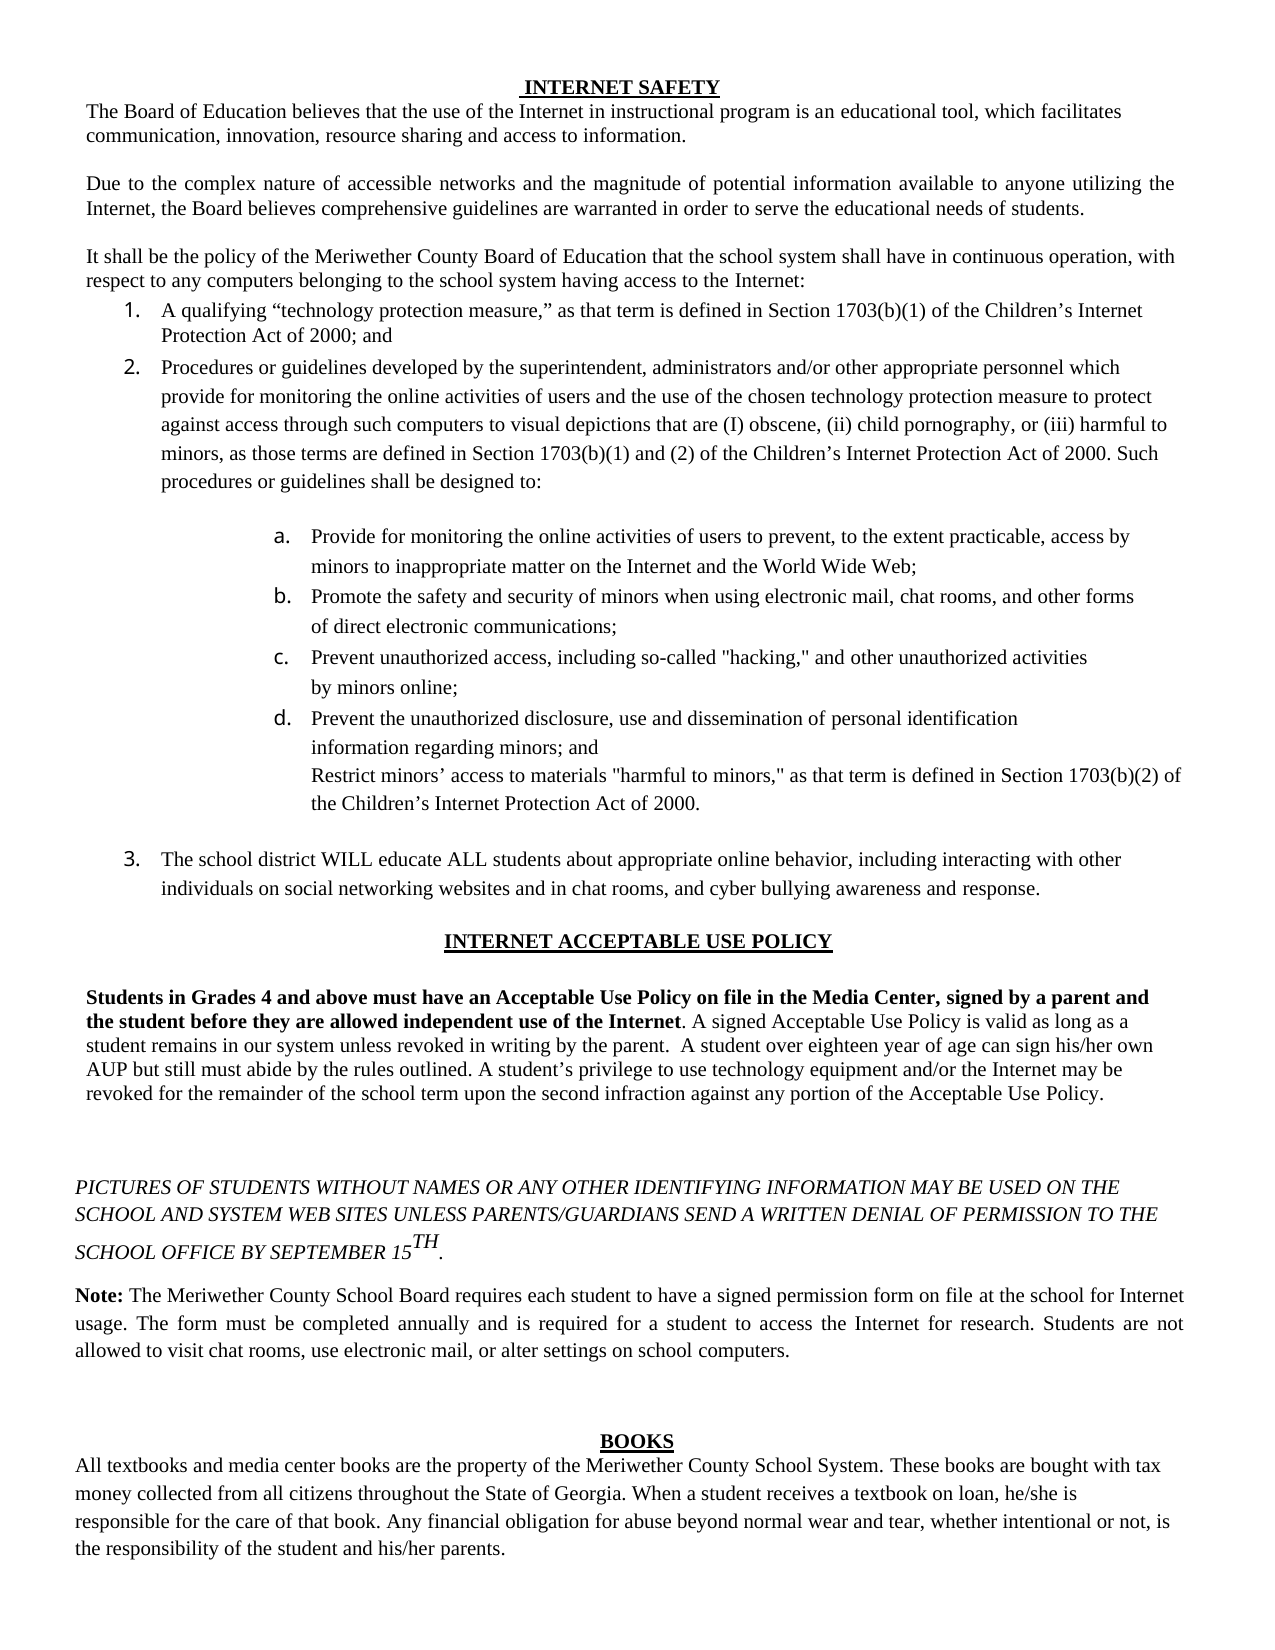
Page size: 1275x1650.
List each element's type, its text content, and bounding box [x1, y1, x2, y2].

subtitle INTERNET ACCEPTABLE USE POLICY [355, 929, 1177, 953]
text Due to the complex nature of accessible networks and the magnitude of potential information available to anyone utilizing the Internet, the Board believes comprehensive guidelines are warranted in order to serve the educational needs of students. [86, 171, 1176, 219]
text Restrict minors’ access to materials "harmful to minors," as that term is defined in Section 1703(b)(2) of the Children’s Internet Protection Act of 2000. [311, 763, 1186, 815]
text Students in Grades 4 and above must have an Acceptable Use Policy on file in the Media Center, signed by a parent and the student before they are allowed independent use of the Internet. A signed Acceptable Use Policy is valid as long as a student remains in our system unless revoked in writing by the parent. A student over eighteen year of age can sign his/her own AUP but still must abide by the rules outlined. A student’s privilege to use technology equipment and/or the Internet may be revoked for the remainder of the school term upon the second infraction against any portion of the Acceptable Use Policy. [86, 985, 1177, 1105]
list Prevent the unauthorized disclosure, use and dissemination of personal identification information regarding minors; and [273, 703, 1107, 759]
list Provide for monitoring the online activities of users to prevent, to the extent practicable, access by minors to inappropriate matter on the Internet and the World Wide Web; [273, 521, 1164, 578]
subtitle INTERNET SAFETY [75, 75, 1034, 99]
text All textbooks and media center books are the property of the Meriwether County School System. These books are bought with tax money collected from all citizens throughout the State of Georgia. When a student receives a textbook on loan, he/she is responsible for the care of that book. Any financial obligation for abuse beyond normal wear and tear, whether intentional or not, is the responsibility of the student and his/her parents. [75, 1453, 1177, 1560]
list A qualifying “technology protection measure,” as that term is defined in Section 1703(b)(1) of the Children’s Internet Protection Act of 2000; and [123, 295, 1165, 347]
subtitle PICTURES OF STUDENTS WITHOUT NAMES OR ANY OTHER IDENTIFYING INFORMATION MAY BE USED ON THE SCHOOL AND SYSTEM WEB SITES UNLESS PARENTS/GUARDIANS SEND A WRITTEN DENIAL OF PERMISSION TO THE SCHOOL OFFICE BY SEPTEMBER 15TH. [75, 1175, 1177, 1264]
text It shall be the policy of the Meriwether County Board of Education that the school system shall have in continuous operation, with respect to any computers belonging to the school system having access to the Internet: [86, 244, 1177, 292]
list The school district WILL educate ALL students about appropriate online behavior, including interacting with other individuals on social networking websites and in chat rooms, and cyber bullying awareness and response. [123, 844, 1159, 900]
text The Board of Education believes that the use of the Internet in instructional program is an educational tool, which facilitates communication, innovation, resource sharing and access to information. [86, 99, 1177, 147]
list Prevent unauthorized access, including so-called "hacking," and other unauthorized activities by minors online; [273, 642, 1092, 699]
text Note: The Meriwether County School Board requires each student to have a signed permission form on file at the school for Internet usage. The form must be completed annually and is required for a student to access the Internet for research. Students are not allowed to visit chat rooms, use electronic mail, or alter settings on school computers. [75, 1283, 1184, 1362]
text BOOKS [240, 1429, 1034, 1453]
list Promote the safety and security of minors when using electronic mail, chat rooms, and other forms of direct electronic communications; [273, 582, 1140, 638]
list Procedures or guidelines developed by the superintendent, administrators and/or other appropriate personnel which provide for monitoring the online activities of users and the use of the chosen technology protection measure to protect against access through such computers to visual depictions that are (I) obscene, (ii) child pornography, or (iii) harmful to minors, as those terms are defined in Section 1703(b)(1) and (2) of the Children’s Internet Protection Act of 2000. Such procedures or guidelines shall be designed to: [123, 352, 1183, 493]
